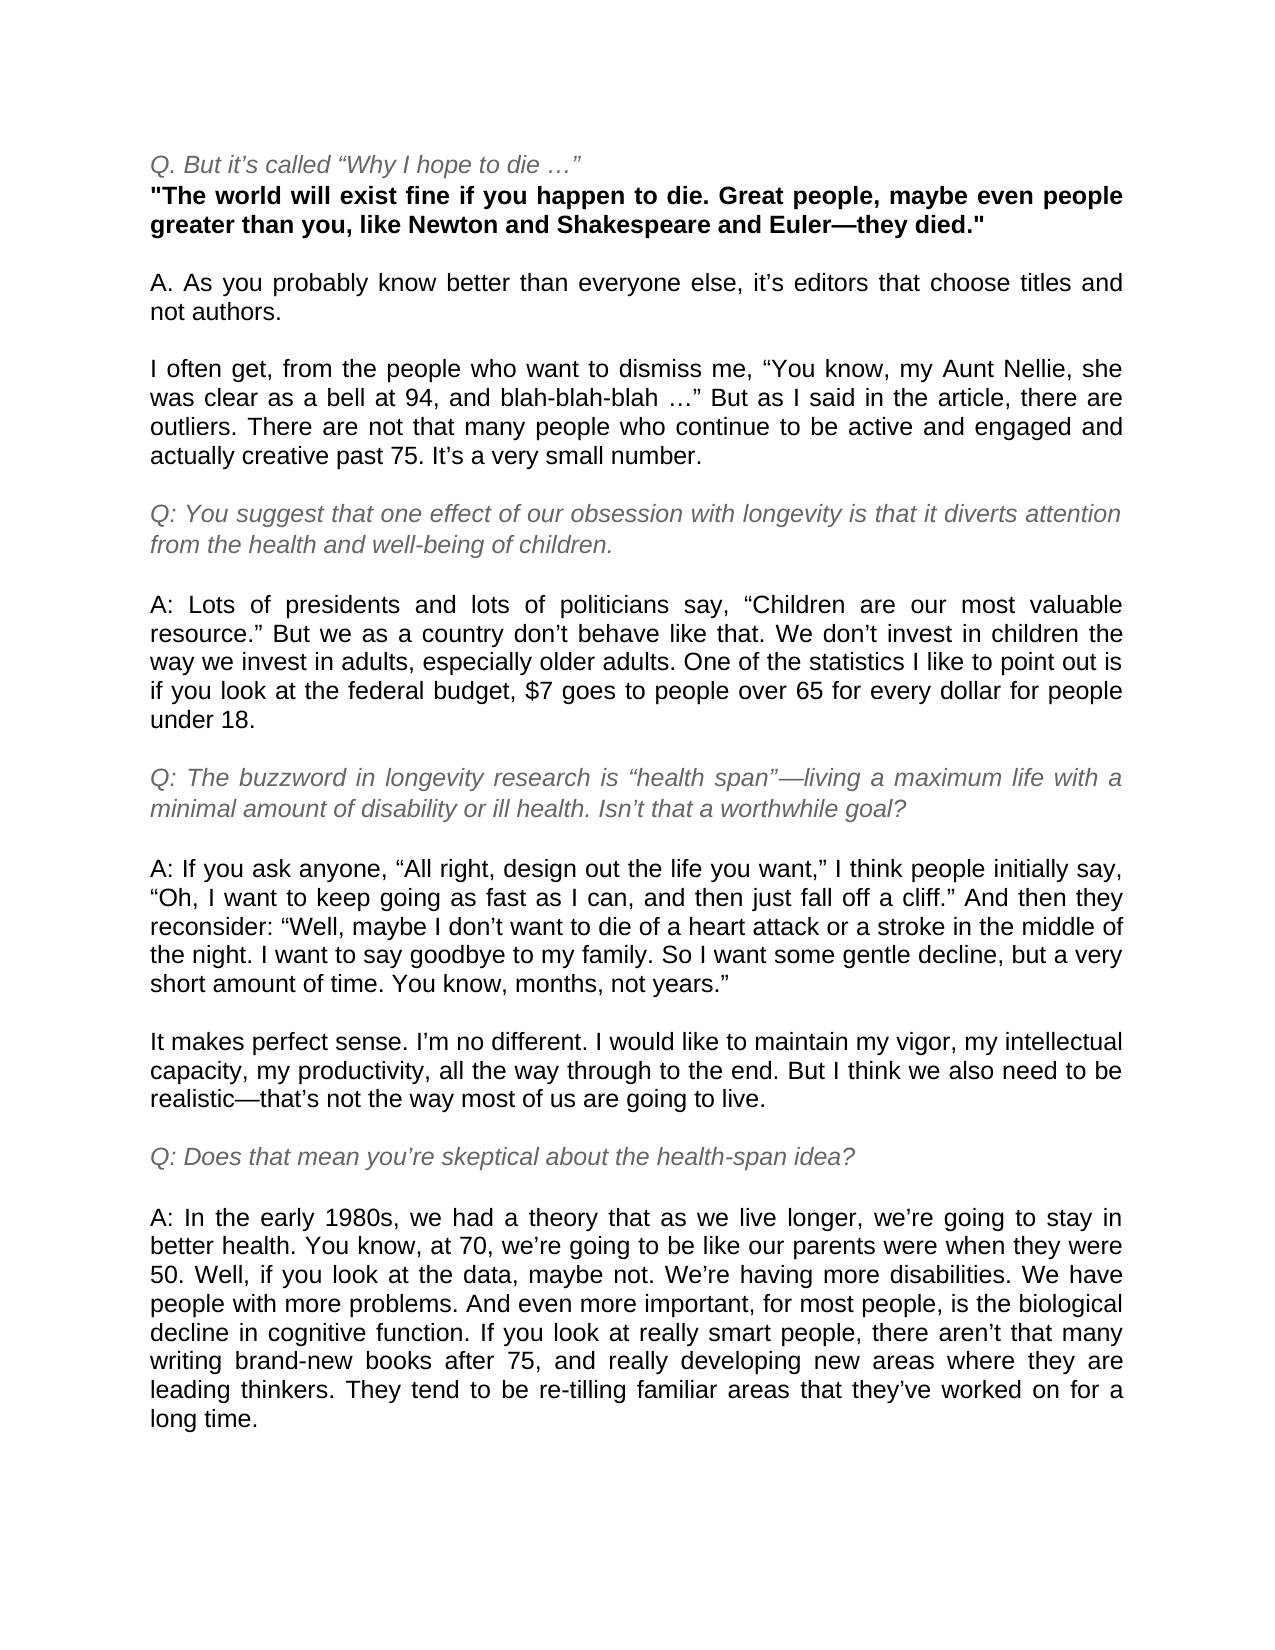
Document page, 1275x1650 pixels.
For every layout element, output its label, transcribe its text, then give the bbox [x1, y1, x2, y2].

subtitle Q. But it’s called “Why I hope to die …” [150, 150, 1125, 179]
text A: If you ask anyone, “All right, design out the life you want,” I think people initially say, “Oh, I want to keep going as fast as I can, and then just fall off a cliff.” And then they reconsider: “Well, maybe I don’t want to die of a heart attack or a stroke in the middle of the night. I want to say goodbye to my family. So I want some gentle decline, but a very short amount of time. You know, months, not years.” [150, 854, 1125, 998]
text A. As you probably know better than everyone else, it’s editors that choose titles and not authors. [150, 268, 1125, 325]
subtitle Q: The buzzword in longevity research is “health span”—living a maximum life with a minimal amount of disability or ill health. Isn’t that a worthwhile goal? [150, 763, 1125, 822]
text A: Lots of presidents and lots of politicians say, “Children are our most valuable resource.” But we as a country don’t behave like that. We don’t invest in children the way we invest in adults, especially older adults. One of the statistics I like to point out is if you look at the federal budget, $7 goes to people over 65 for every dollar for people under 18. [150, 590, 1125, 733]
text "The world will exist fine if you happen to die. Great people, maybe even people greater than you, like Newton and Shakespeare and Euler—they died." [150, 181, 1125, 238]
subtitle Q: You suggest that one effect of our obsession with longevity is that it diverts attention from the health and well-being of children. [150, 498, 1125, 558]
text A: In the early 1980s, we had a theory that as we live longer, we’re going to stay in better health. You know, at 70, we’re going to be like our parents were when they were 50. Well, if you look at the data, maybe not. We’re having more disabilities. We have people with more problems. And even more important, for most people, is the biological decline in cognitive function. If you look at really smart people, there aren’t that many writing brand-new books after 75, and really developing new areas where they are leading thinkers. They tend to be re-tilling familiar areas that they’ve worked on for a long time. [150, 1202, 1125, 1432]
text It makes perfect sense. I’m no different. I would like to maintain my vigor, my intellectual capacity, my productivity, all the way through to the end. But I think we also need to be realistic—that’s not the way most of us are going to live. [150, 1027, 1125, 1113]
subtitle Q: Does that mean you’re skeptical about the health-span idea? [150, 1142, 1125, 1171]
text I often get, from the people who want to dismiss me, “You know, my Aunt Nellie, she was clear as a bell at 94, and blah-blah-blah …” But as I said in the article, there are outliers. There are not that many people who continue to be active and engaged and actually creative past 75. It’s a very small number. [150, 354, 1125, 469]
